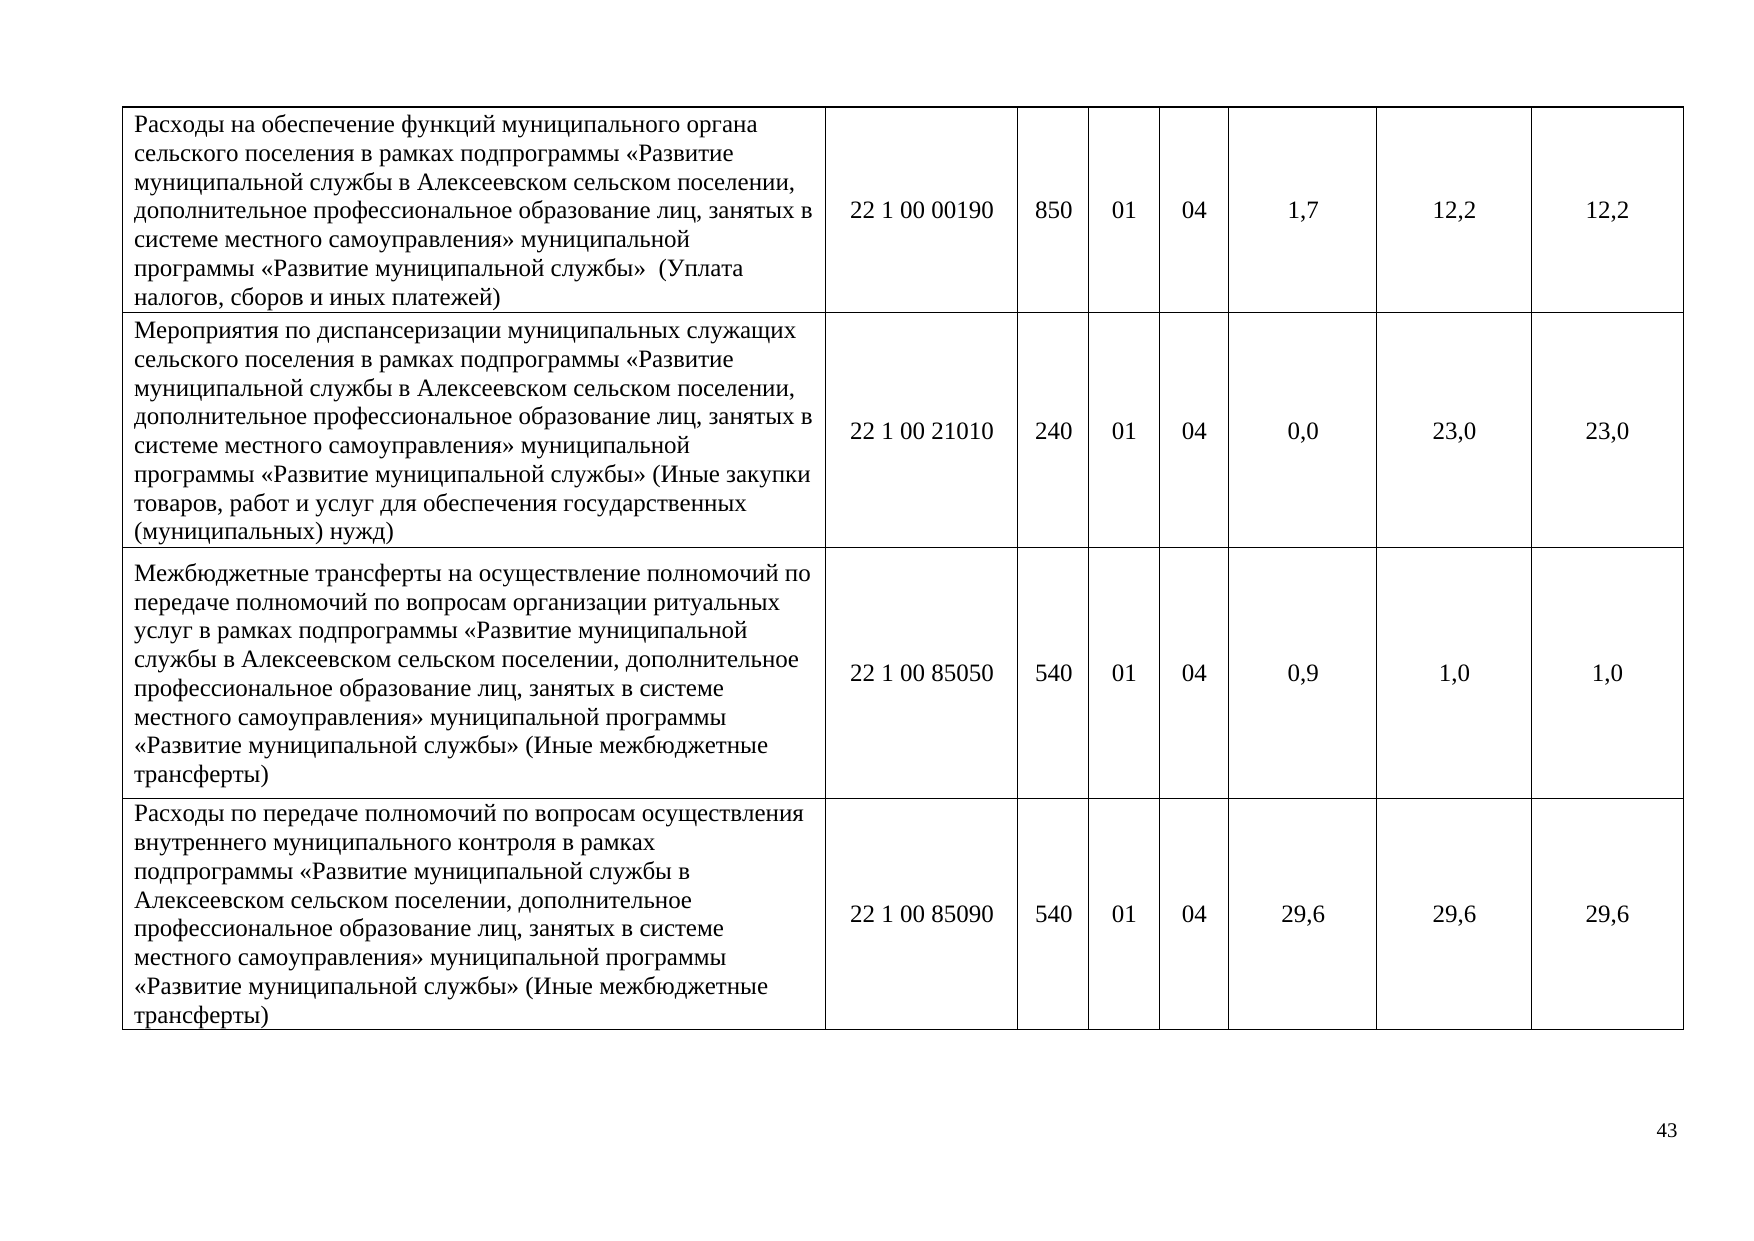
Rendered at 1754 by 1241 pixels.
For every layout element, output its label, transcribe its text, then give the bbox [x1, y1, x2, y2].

table_cell Расходы по передаче полномочий по вопросам осуществления внутреннего муниципального контроля в рамках подпрограммы «Развитие муниципальной службы в Алексеевском сельском поселении, дополнительное профессиональное образование лиц, занятых в системе местного самоуправления» муниципальной программы «Развитие муниципальной службы» (Иные межбюджетные трансферты) [123, 799, 825, 1028]
table_cell 540 [1018, 799, 1088, 1028]
table_cell 22 1 00 00190 [826, 108, 1017, 312]
table_cell 29,6 [1377, 799, 1531, 1028]
table_cell 23,0 [1377, 313, 1531, 547]
table_cell 22 1 00 21010 [826, 313, 1017, 547]
table_cell 04 [1160, 799, 1228, 1028]
table_cell 1,0 [1532, 548, 1683, 797]
table_cell 540 [1018, 548, 1088, 797]
table_cell 22 1 00 85090 [826, 799, 1017, 1028]
table_cell 01 [1089, 313, 1159, 547]
table_cell 29,6 [1532, 799, 1683, 1028]
table_cell 04 [1160, 313, 1228, 547]
table_cell 0,9 [1229, 548, 1376, 797]
table_cell 0,0 [1229, 313, 1376, 547]
table_cell 01 [1089, 799, 1159, 1028]
table_cell 22 1 00 85050 [826, 548, 1017, 797]
table_cell 01 [1089, 108, 1159, 312]
table_cell 12,2 [1532, 108, 1683, 312]
table_cell 1,7 [1229, 108, 1376, 312]
table_cell 1,0 [1377, 548, 1531, 797]
table_cell 12,2 [1377, 108, 1531, 312]
table_cell 850 [1018, 108, 1088, 312]
table_cell Межбюджетные трансферты на осуществление полномочий по передаче полномочий по вопросам организации ритуальных услуг в рамках подпрограммы «Развитие муниципальной службы в Алексеевском сельском поселении, дополнительное профессиональное образование лиц, занятых в системе местного самоуправления» муниципальной программы «Развитие муниципальной службы» (Иные межбюджетные трансферты) [123, 548, 825, 797]
table_cell 29,6 [1229, 799, 1376, 1028]
table_cell 04 [1160, 108, 1228, 312]
table_cell 23,0 [1532, 313, 1683, 547]
table_cell Мероприятия по диспансеризации муниципальных служащих сельского поселения в рамках подпрограммы «Развитие муниципальной службы в Алексеевском сельском поселении, дополнительное профессиональное образование лиц, занятых в системе местного самоуправления» муниципальной программы «Развитие муниципальной службы» (Иные закупки товаров, работ и услуг для обеспечения государственных (муниципальных) нужд) [123, 313, 825, 547]
table_cell Расходы на обеспечение функций муниципального органа сельского поселения в рамках подпрограммы «Развитие муниципальной службы в Алексеевском сельском поселении, дополнительное профессиональное образование лиц, занятых в системе местного самоуправления» муниципальной программы «Развитие муниципальной службы» (Уплата налогов, сборов и иных платежей) [123, 108, 825, 312]
table_cell 01 [1089, 548, 1159, 797]
table_cell 04 [1160, 548, 1228, 797]
table_cell 240 [1018, 313, 1088, 547]
